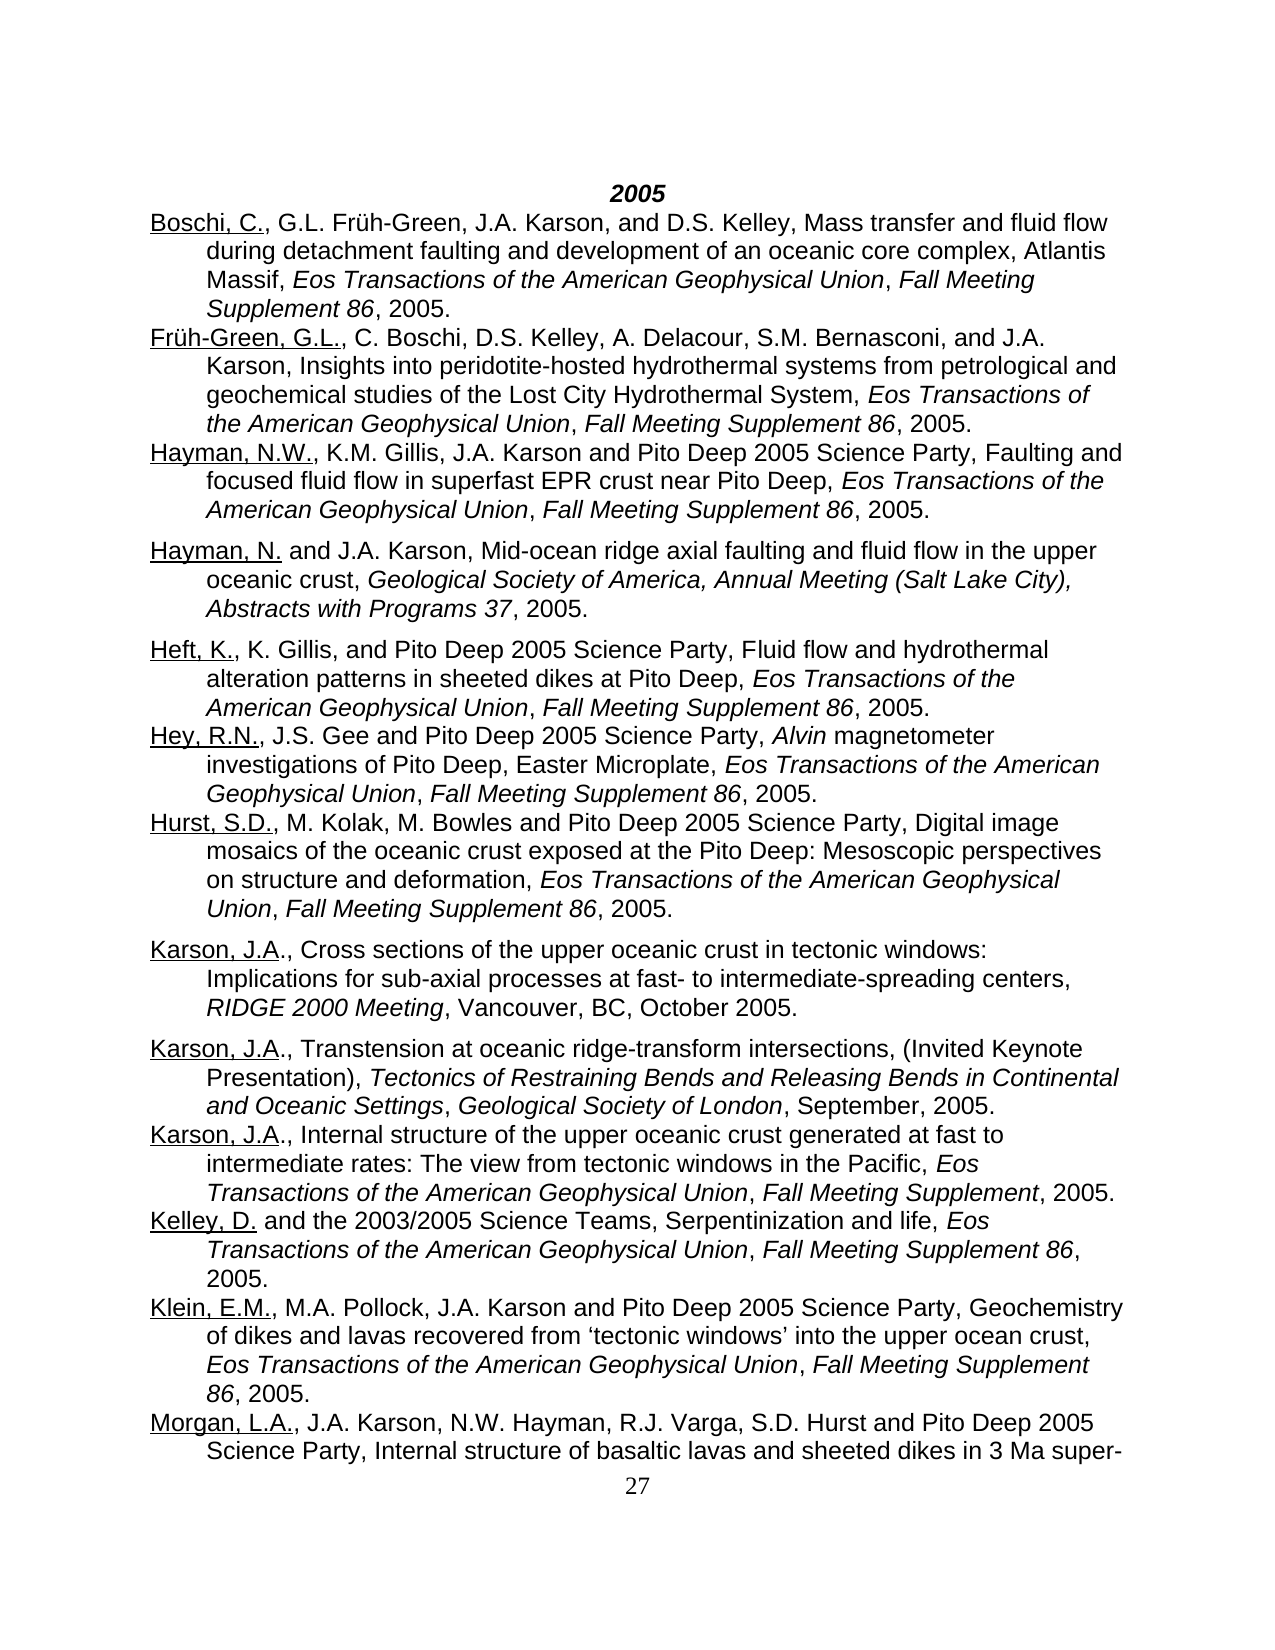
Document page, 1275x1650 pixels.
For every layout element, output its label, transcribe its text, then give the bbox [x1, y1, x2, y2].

text Hayman, N. and J.A. Karson, Mid-ocean ridge axial faulting and fluid flow in the upper oceanic crust, Geological Society of America, Annual Meeting (Salt Lake City), Abstracts with Programs 37, 2005. [150, 536, 1125, 622]
text Karson, J.A., Internal structure of the upper oceanic crust generated at fast to intermediate rates: The view from tectonic windows in the Pacific, Eos Transactions of the American Geophysical Union, Fall Meeting Supplement, 2005. [150, 1120, 1125, 1206]
text Klein, E.M., M.A. Pollock, J.A. Karson and Pito Deep 2005 Science Party, Geochemistry of dikes and lavas recovered from ‘tectonic windows’ into the upper ocean crust, Eos Transactions of the American Geophysical Union, Fall Meeting Supplement 86, 2005. [150, 1292, 1125, 1407]
text Kelley, D. and the 2003/2005 Science Teams, Serpentinization and life, Eos Transactions of the American Geophysical Union, Fall Meeting Supplement 86, 2005. [150, 1206, 1125, 1292]
text Heft, K., K. Gillis, and Pito Deep 2005 Science Party, Fluid flow and hydrothermal alteration patterns in sheeted dikes at Pito Deep, Eos Transactions of the American Geophysical Union, Fall Meeting Supplement 86, 2005. [150, 635, 1125, 721]
text Hayman, N.W., K.M. Gillis, J.A. Karson and Pito Deep 2005 Science Party, Faulting and focused fluid flow in superfast EPR crust near Pito Deep, Eos Transactions of the American Geophysical Union, Fall Meeting Supplement 86, 2005. [150, 437, 1125, 524]
text 2005 [150, 179, 1125, 207]
text Hey, R.N., J.S. Gee and Pito Deep 2005 Science Party, Alvin magnetometer investigations of Pito Deep, Easter Microplate, Eos Transactions of the American Geophysical Union, Fall Meeting Supplement 86, 2005. [150, 721, 1125, 807]
text Früh-Green, G.L., C. Boschi, D.S. Kelley, A. Delacour, S.M. Bernasconi, and J.A. Karson, Insights into peridotite-hosted hydrothermal systems from petrological and geochemical studies of the Lost City Hydrothermal System, Eos Transactions of the American Geophysical Union, Fall Meeting Supplement 86, 2005. [150, 322, 1125, 437]
text Hurst, S.D., M. Kolak, M. Bowles and Pito Deep 2005 Science Party, Digital image mosaics of the oceanic crust exposed at the Pito Deep: Mesoscopic perspectives on structure and deformation, Eos Transactions of the American Geophysical Union, Fall Meeting Supplement 86, 2005. [150, 807, 1125, 922]
text Karson, J.A., Transtension at oceanic ridge-transform intersections, (Invited Keynote Presentation), Tectonics of Restraining Bends and Releasing Bends in Continental and Oceanic Settings, Geological Society of London, September, 2005. [150, 1034, 1125, 1120]
text Karson, J.A., Cross sections of the upper oceanic crust in tectonic windows: Implications for sub-axial processes at fast- to intermediate-spreading centers, RIDGE 2000 Meeting, Vancouver, BC, October 2005. [150, 935, 1125, 1021]
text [150, 1407, 1125, 1465]
text Boschi, C., G.L. Früh-Green, J.A. Karson, and D.S. Kelley, Mass transfer and fluid flow during detachment faulting and development of an oceanic core complex, Atlantis Massif, Eos Transactions of the American Geophysical Union, Fall Meeting Supplement 86, 2005. [150, 207, 1125, 322]
